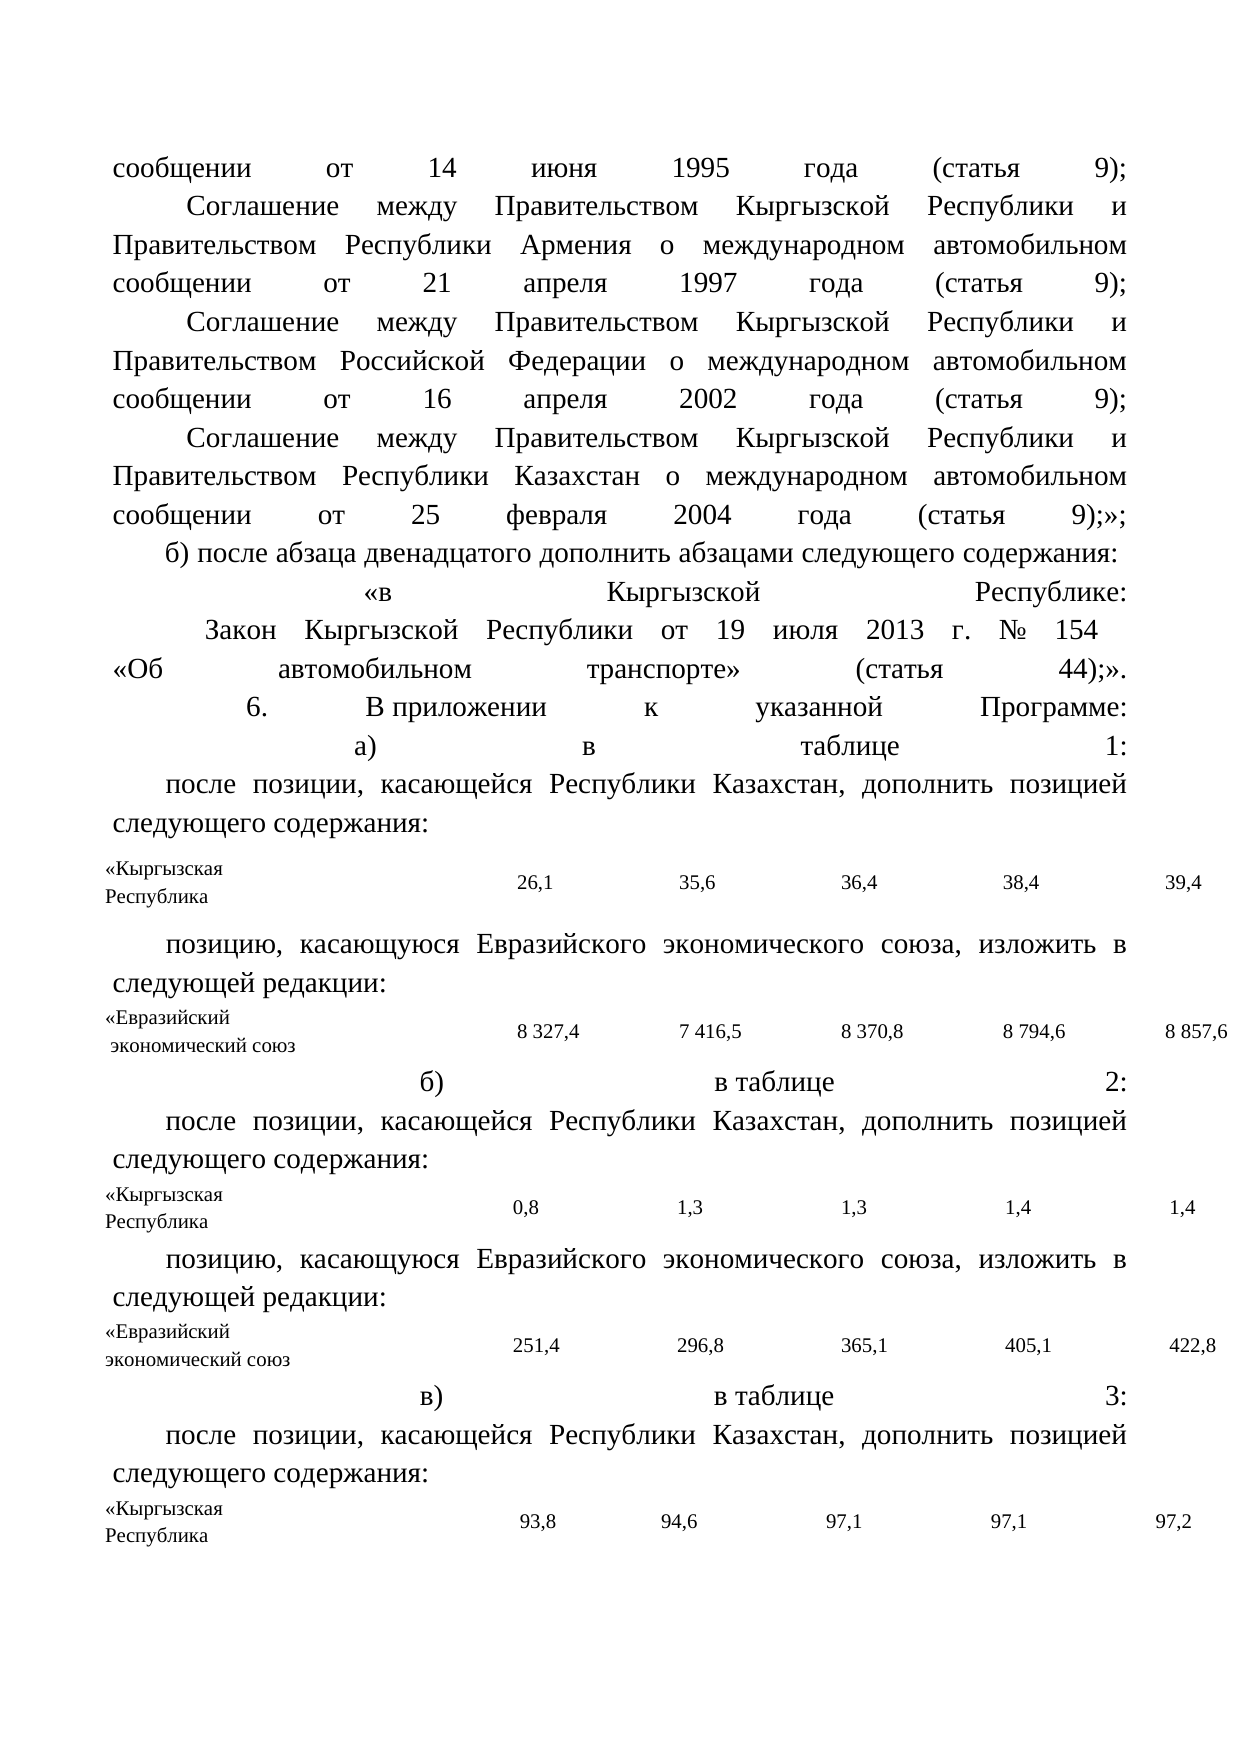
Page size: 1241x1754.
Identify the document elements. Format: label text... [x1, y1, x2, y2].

table_header 1,3 [837, 1180, 1001, 1241]
text позицию, касающуюся Евразийского экономического союза, изложить в следующей редакции: [112, 1241, 1128, 1313]
table_header 39,4 [1161, 844, 1240, 927]
table_header 94,6 [657, 1494, 822, 1555]
table_header 296,8 [673, 1318, 837, 1378]
table_header 422,8 [1166, 1318, 1240, 1378]
table_header 7 416,5 [675, 1004, 837, 1064]
text б) в таблице 2: после позиции, касающейся Республики Казахстан, дополнить позицией следующего содержания: [112, 1064, 1128, 1175]
table_header 1,4 [1166, 1180, 1240, 1241]
table_header 97,2 [1152, 1494, 1240, 1555]
table_header 8 327,4 [513, 1004, 675, 1064]
table_header 8 370,8 [837, 1004, 999, 1064]
text в) в таблице 3: после позиции, касающейся Республики Казахстан, дополнить позицией следующего содержания: [112, 1378, 1128, 1489]
table_header 26,1 [513, 844, 675, 927]
table_header «Кыргызская Республика [101, 844, 513, 927]
table_header 0,8 [509, 1180, 673, 1241]
table_header 1,4 [1001, 1180, 1166, 1241]
table_header 97,1 [987, 1494, 1152, 1555]
table_header 405,1 [1001, 1318, 1166, 1378]
table_header «Кыргызская Республика [101, 1494, 516, 1555]
table_header 8 794,6 [999, 1004, 1161, 1064]
table_header 35,6 [675, 844, 837, 927]
table_header 365,1 [837, 1318, 1001, 1378]
table_header 38,4 [999, 844, 1161, 927]
table_header 36,4 [837, 844, 999, 927]
table_header «Евразийский экономический союз [101, 1318, 509, 1378]
table_header 8 857,6 [1161, 1004, 1240, 1064]
table_header «Евразийский экономический союз [101, 1004, 513, 1064]
table_header «Кыргызская Республика [101, 1180, 509, 1241]
table_header 1,3 [673, 1180, 837, 1241]
table_header 97,1 [822, 1494, 987, 1555]
table_header 93,8 [516, 1494, 657, 1555]
table_header 251,4 [509, 1318, 673, 1378]
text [112, 150, 1128, 839]
text позицию, касающуюся Евразийского экономического союза, изложить в следующей редакции: [112, 927, 1128, 999]
